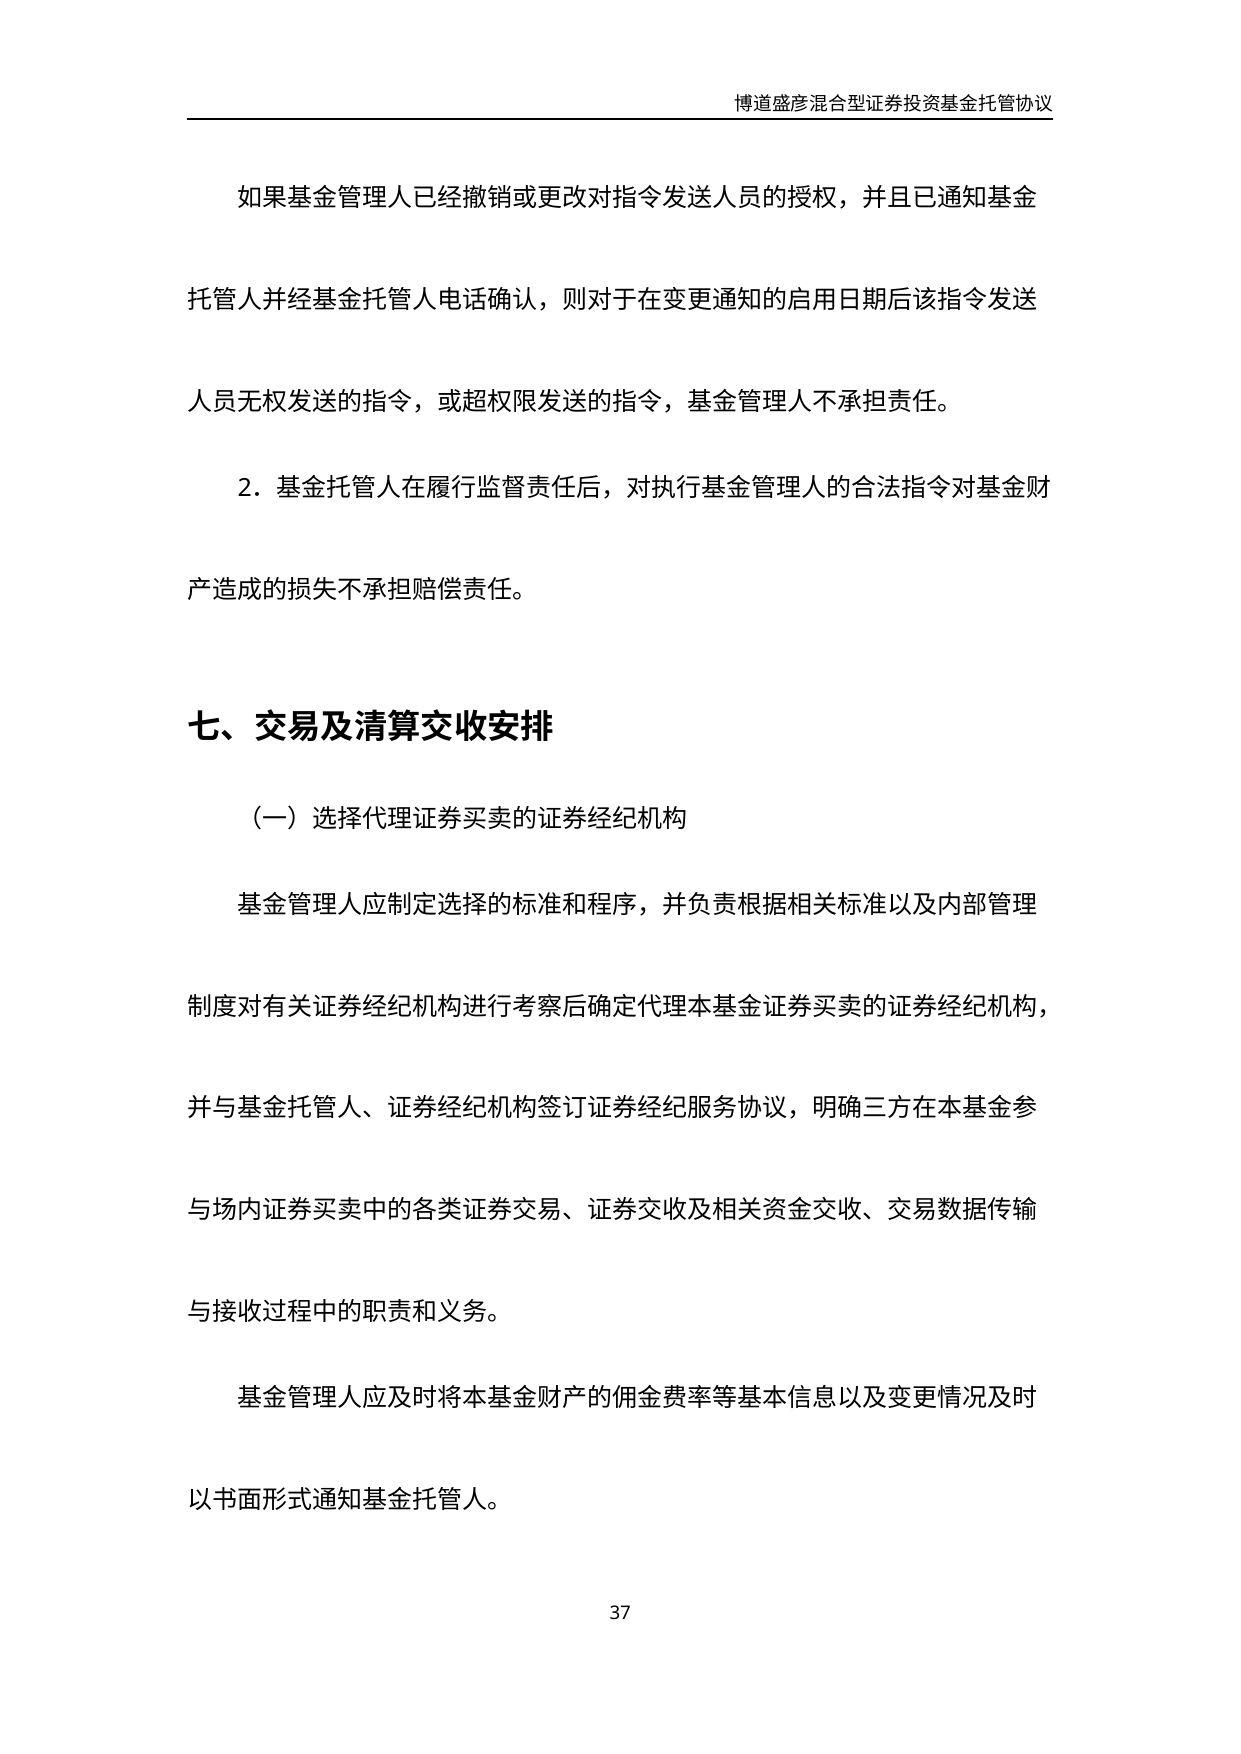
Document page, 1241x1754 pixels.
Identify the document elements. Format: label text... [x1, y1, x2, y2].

subtitle 七、交易及清算交收安排 [187, 690, 1053, 758]
text 如果基金管理人已经撤销或更改对指令发送人员的授权，并且已通知基金托管人并经基金托管人电话确认，则对于在变更通知的启用日期后该指令发送人员无权发送的指令，或超权限发送的指令，基金管理人不承担责任。 [187, 162, 1053, 433]
text 2．基金托管人在履行监督责任后，对执行基金管理人的合法指令对基金财产造成的损失不承担赔偿责任。 [187, 451, 1053, 621]
text 基金管理人应及时将本基金财产的佣金费率等基本信息以及变更情况及时以书面形式通知基金托管人。 [187, 1362, 1053, 1532]
text 基金管理人应制定选择的标准和程序，并负责根据相关标准以及内部管理制度对有关证券经纪机构进行考察后确定代理本基金证券买卖的证券经纪机构，并与基金托管人、证券经纪机构签订证券经纪服务协议，明确三方在本基金参与场内证券买卖中的各类证券交易、证券交收及相关资金交收、交易数据传输与接收过程中的职责和义务。 [187, 868, 1053, 1344]
text （一）选择代理证券买卖的证券经纪机构 [187, 782, 1053, 850]
